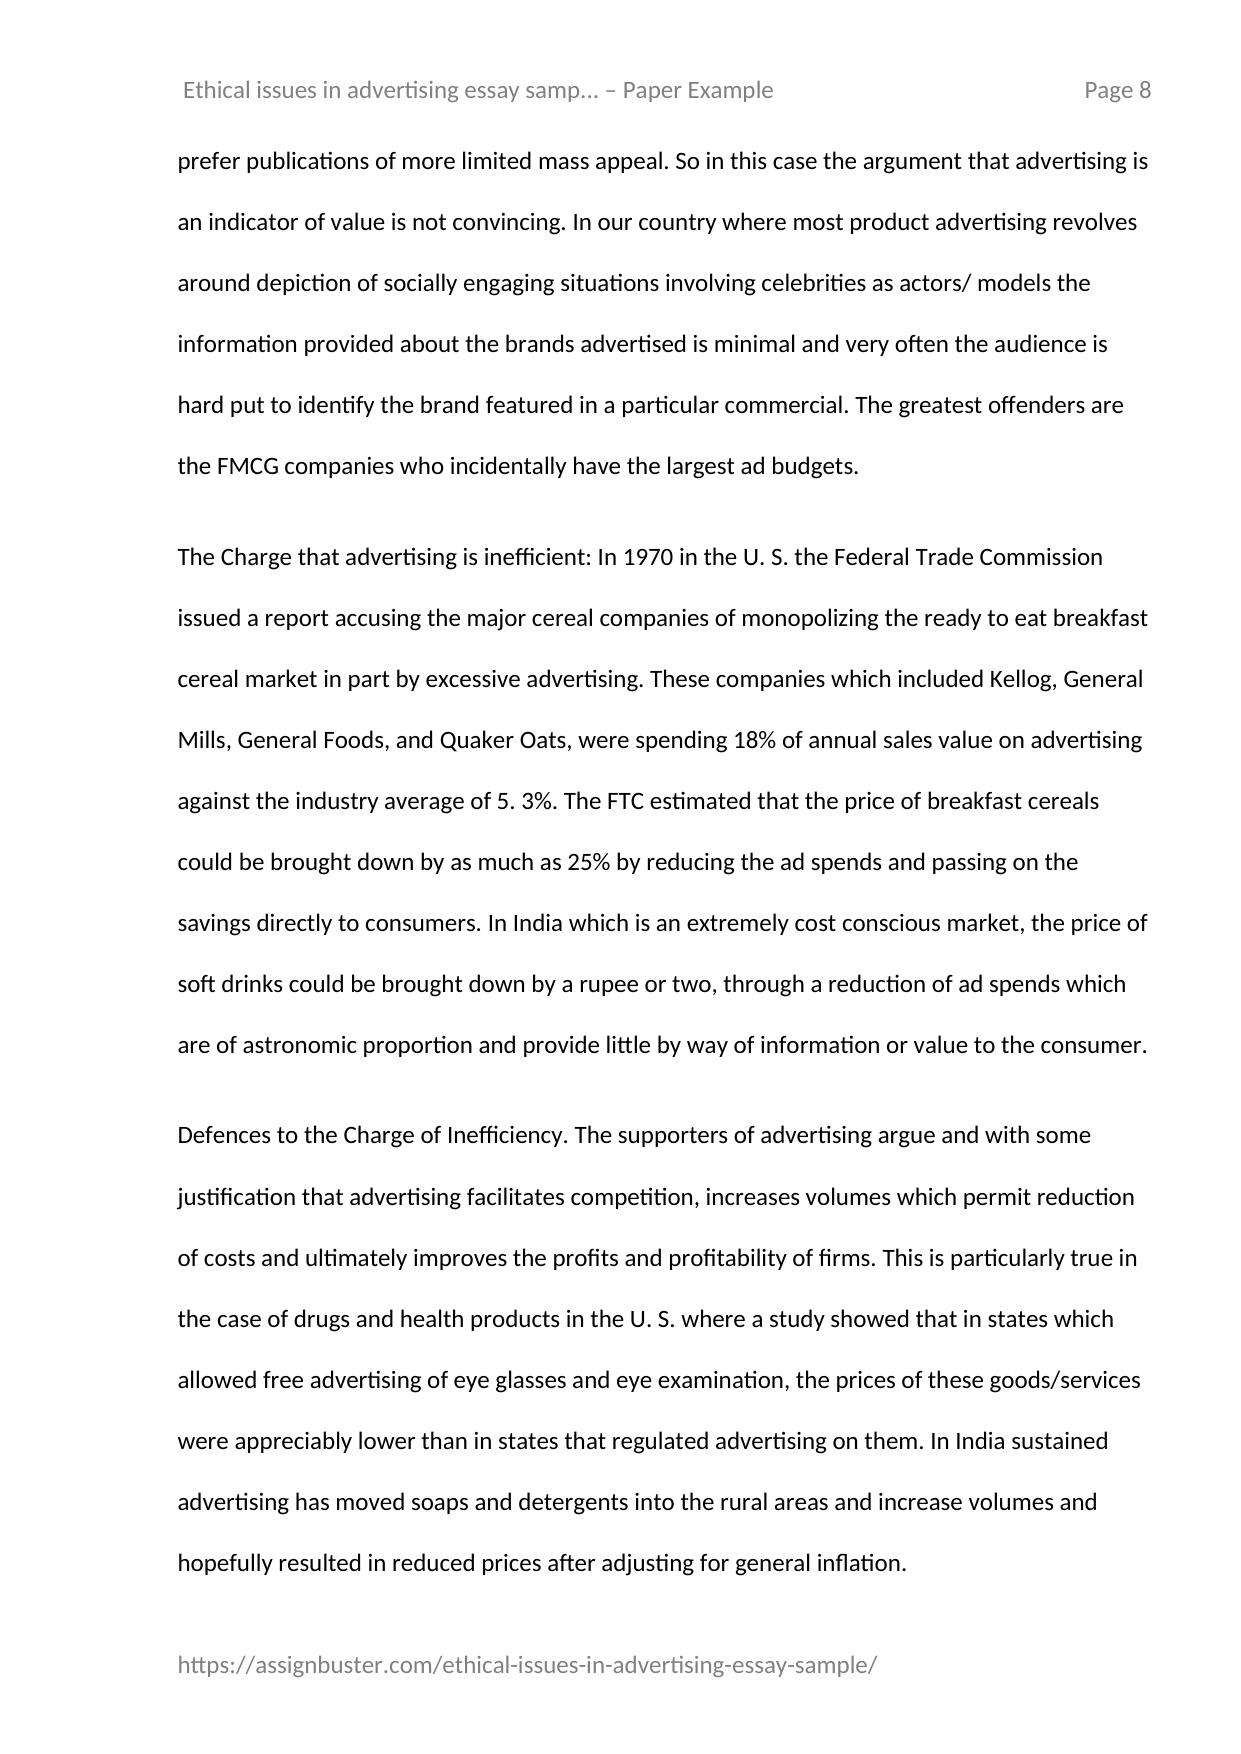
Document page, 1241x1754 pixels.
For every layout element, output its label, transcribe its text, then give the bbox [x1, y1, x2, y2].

text Defences to the Charge of Inefficiency. The supporters of advertising argue and with some justification that advertising facilitates competition, increases volumes which permit reduction of costs and ultimately improves the profits and profitability of firms. This is particularly true in the case of drugs and health products in the U. S. where a study showed that in states which allowed free advertising of eye glasses and eye examination, the prices of these goods/services were appreciably lower than in states that regulated advertising on them. In India sustained advertising has moved soaps and detergents into the rural areas and increase volumes and hopefully resulted in reduced prices after adjusting for general inflation. [177, 1119, 1152, 1577]
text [177, 145, 1152, 481]
text The Charge that advertising is inefficient: In 1970 in the U. S. the Federal Trade Commission issued a report accusing the major cereal companies of monopolizing the ready to eat breakfast cereal market in part by excessive advertising. These companies which included Kellog, General Mills, General Foods, and Quaker Oats, were spending 18% of annual sales value on advertising against the industry average of 5. 3%. The FTC estimated that the price of breakfast cereals could be brought down by as much as 25% by reducing the ad spends and passing on the savings directly to consumers. In India which is an extremely cost conscious market, the price of soft drinks could be brought down by a rupee or two, through a reduction of ad spends which are of astronomic proportion and provide little by way of information or value to the consumer. [177, 541, 1152, 1059]
